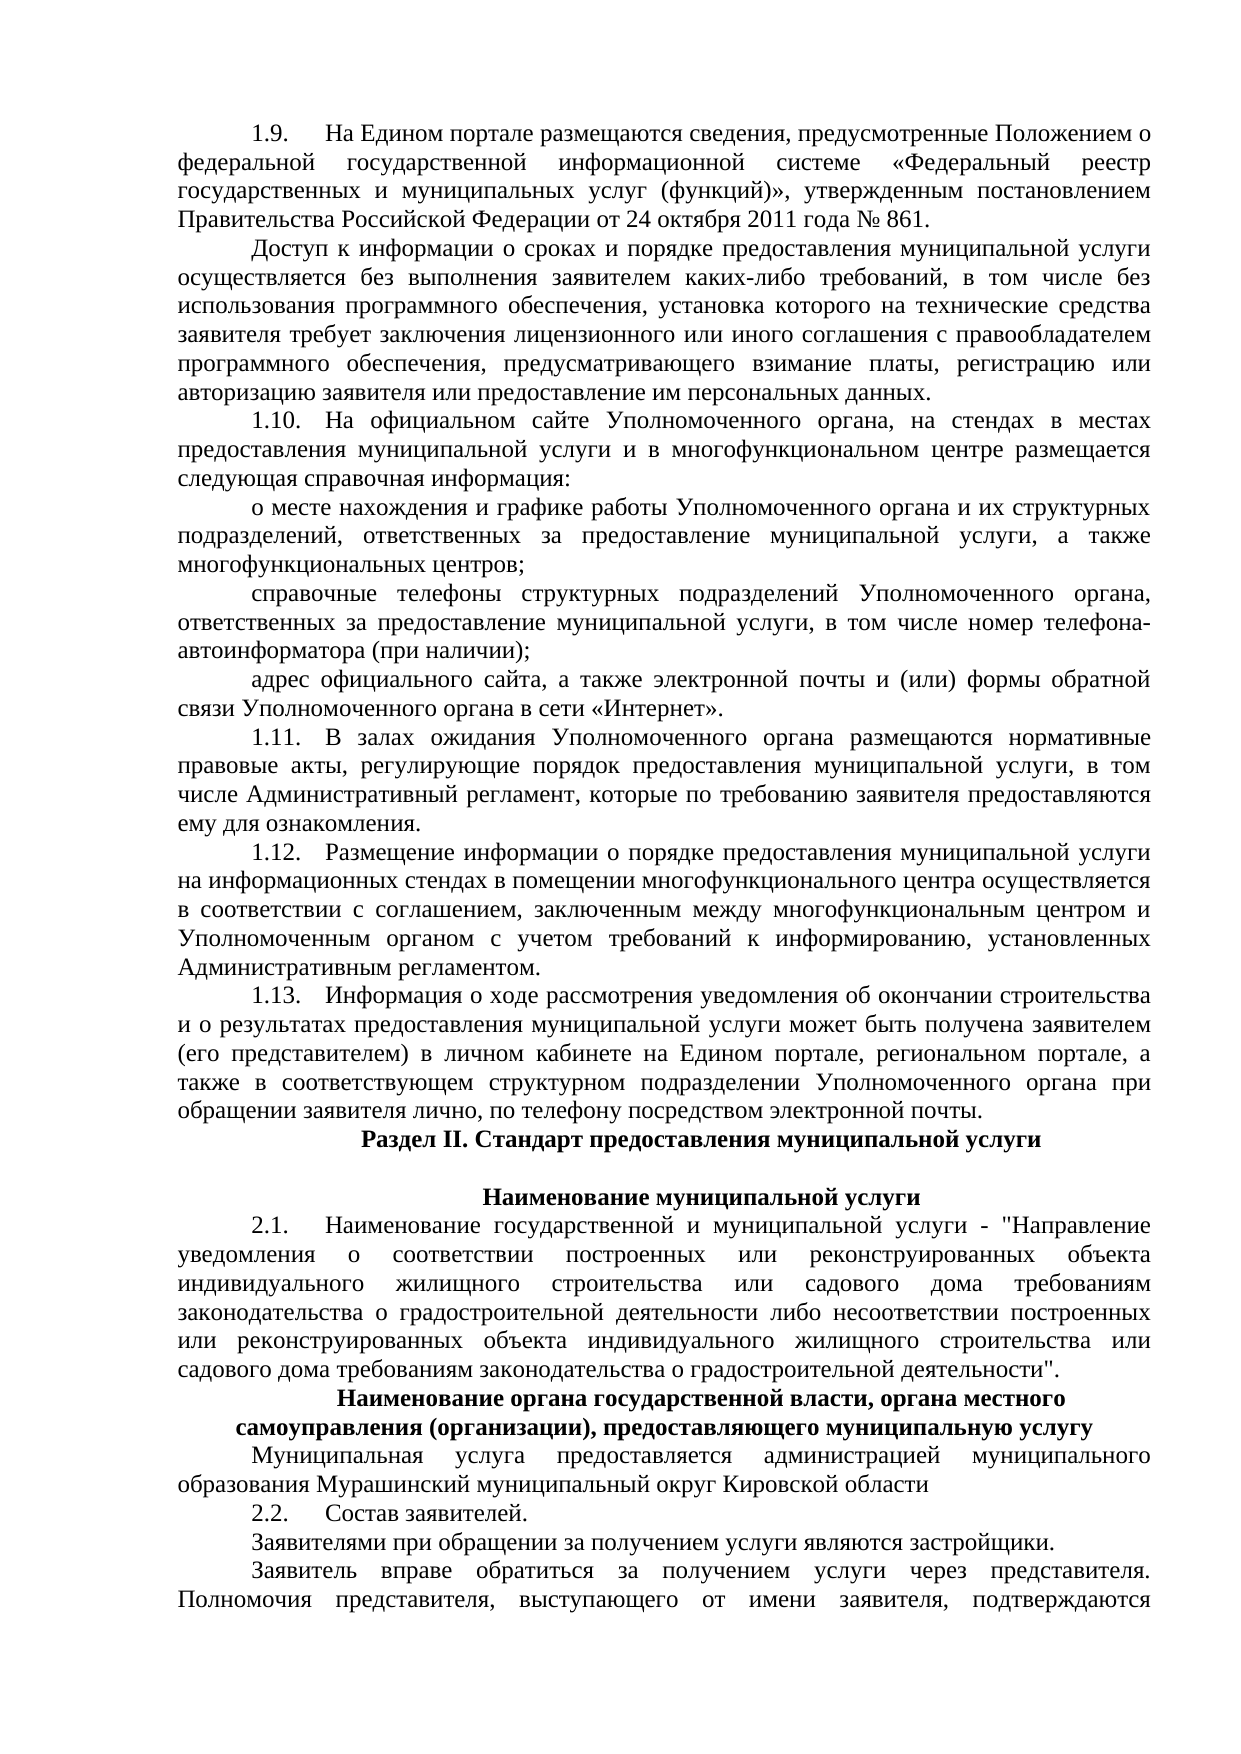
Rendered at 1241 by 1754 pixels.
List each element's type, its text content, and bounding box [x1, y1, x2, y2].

text 1.13. Информация о ходе рассмотрения уведомления об окончании строительства и о результатах предоставления муниципальной услуги может быть получена заявителем (его представителем) в личном кабинете на Едином портале, региональном портале, а также в соответствующем структурном подразделении Уполномоченного органа при обращении заявителя лично, по телефону посредством электронной почты. [177, 981, 1152, 1124]
text Заявителями при обращении за получением услуги являются застройщики. [177, 1527, 1152, 1556]
text о месте нахождения и графике работы Уполномоченного органа и их структурных подразделений, ответственных за предоставление муниципальной услуги, а также многофункциональных центров; [177, 492, 1152, 578]
text Муниципальная услуга предоставляется администрацией муниципального образования Мурашинский муниципальный округ Кировской области [177, 1441, 1152, 1498]
text 1.11. В залах ожидания Уполномоченного органа размещаются нормативные правовые акты, регулирующие порядок предоставления муниципальной услуги, в том числе Административный регламент, которые по требованию заявителя предоставляются ему для ознакомления. [177, 722, 1152, 837]
text 1.9. На Едином портале размещаются сведения, предусмотренные Положением о федеральной государственной информационной системе «Федеральный реестр государственных и муниципальных услуг (функций)», утвержденным постановлением Правительства Российской Федерации от 24 октября 2011 года № 861. [177, 118, 1152, 233]
text адрес официального сайта, а также электронной почты и (или) формы обратной связи Уполномоченного органа в сети «Интернет». [177, 664, 1152, 722]
text Раздел II. Стандарт предоставления муниципальной услуги [177, 1124, 1152, 1153]
text Наименование муниципальной услуги [177, 1182, 1152, 1211]
text Доступ к информации о сроках и порядке предоставления муниципальной услуги осуществляется без выполнения заявителем каких-либо требований, в том числе без использования программного обеспечения, установка которого на технические средства заявителя требует заключения лицензионного или иного соглашения с правообладателем программного обеспечения, предусматривающего взимание платы, регистрацию или авторизацию заявителя или предоставление им персональных данных. [177, 233, 1152, 406]
text 1.10. На официальном сайте Уполномоченного органа, на стендах в местах предоставления муниципальной услуги и в многофункциональном центре размещается следующая справочная информация: [177, 406, 1152, 492]
text 1.12. Размещение информации о порядке предоставления муниципальной услуги на информационных стендах в помещении многофункционального центра осуществляется в соответствии с соглашением, заключенным между многофункциональным центром и Уполномоченным органом с учетом требований к информированию, установленных Административным регламентом. [177, 837, 1152, 981]
text 2.2. Состав заявителей. [177, 1498, 1152, 1527]
text справочные телефоны структурных подразделений Уполномоченного органа, ответственных за предоставление муниципальной услуги, в том числе номер телефона-автоинформатора (при наличии); [177, 578, 1152, 664]
text Наименование органа государственной власти, органа местного самоуправления (организации), предоставляющего муниципальную услугу [177, 1383, 1152, 1441]
text 2.1. Наименование государственной и муниципальной услуги - "Направление уведомления о соответствии построенных или реконструированных объекта индивидуального жилищного строительства или садового дома требованиям законодательства о градостроительной деятельности либо несоответствии построенных или реконструированных объекта индивидуального жилищного строительства или садового дома требованиям законодательства о градостроительной деятельности". [177, 1211, 1152, 1383]
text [177, 1556, 1152, 1613]
